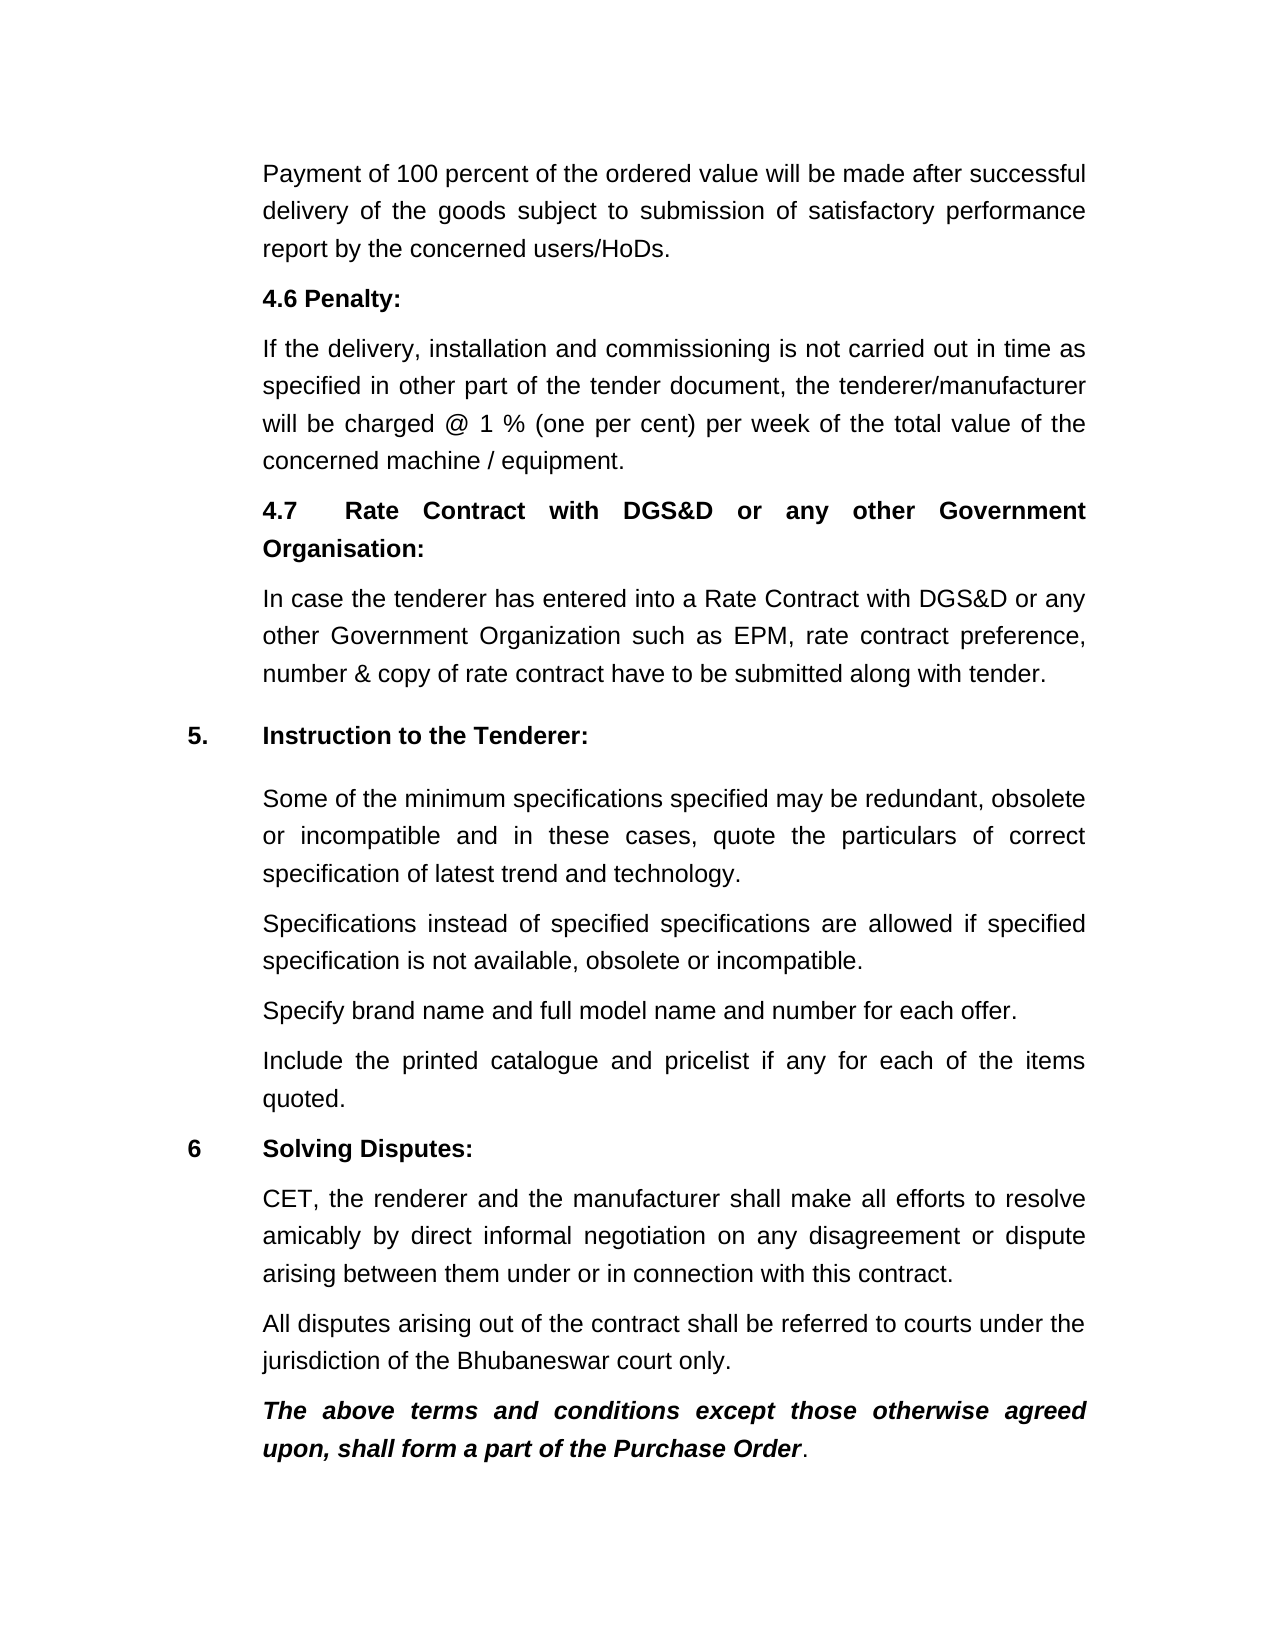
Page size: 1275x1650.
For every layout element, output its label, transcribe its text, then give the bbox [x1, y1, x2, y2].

text CET, the renderer and the manufacturer shall make all efforts to resolve amicably by direct informal negotiation on any disagreement or dispute arising between them under or in connection with this contract. [262, 1175, 1087, 1287]
text If the delivery, installation and commissioning is not carried out in time as specified in other part of the tender document, the tenderer/manufacturer will be charged @ 1 % (one per cent) per week of the total value of the concerned machine / equipment. [262, 325, 1087, 475]
text Specifications instead of specified specifications are allowed if specified specification is not available, obsolete or incompatible. [262, 900, 1087, 975]
text Include the printed catalogue and pricelist if any for each of the items quoted. [262, 1037, 1087, 1112]
text Specify brand name and full model name and number for each offer. [262, 987, 1087, 1025]
text All disputes arising out of the contract shall be referred to courts under the jurisdiction of the Bhubaneswar court only. [262, 1300, 1087, 1375]
text 6 Solving Disputes: [187, 1125, 1087, 1162]
subtitle 5. Instruction to the Tenderer: [187, 712, 1087, 750]
text 4.6 Penalty: [262, 275, 1087, 312]
text Payment of 100 percent of the ordered value will be made after successful delivery of the goods subject to submission of satisfactory performance report by the concerned users/HoDs. [262, 150, 1087, 262]
text Some of the minimum specifications specified may be redundant, obsolete or incompatible and in these cases, quote the particulars of correct specification of latest trend and technology. [262, 775, 1087, 887]
text The above terms and conditions except those otherwise agreed upon, shall form a part of the Purchase Order. [262, 1387, 1087, 1462]
text In case the tenderer has entered into a Rate Contract with DGS&D or any other Government Organization such as EPM, rate contract preference, number & copy of rate contract have to be submitted along with tender. [262, 575, 1087, 687]
text 4.7 Rate Contract with DGS&D or any other Government Organisation: [262, 487, 1087, 562]
